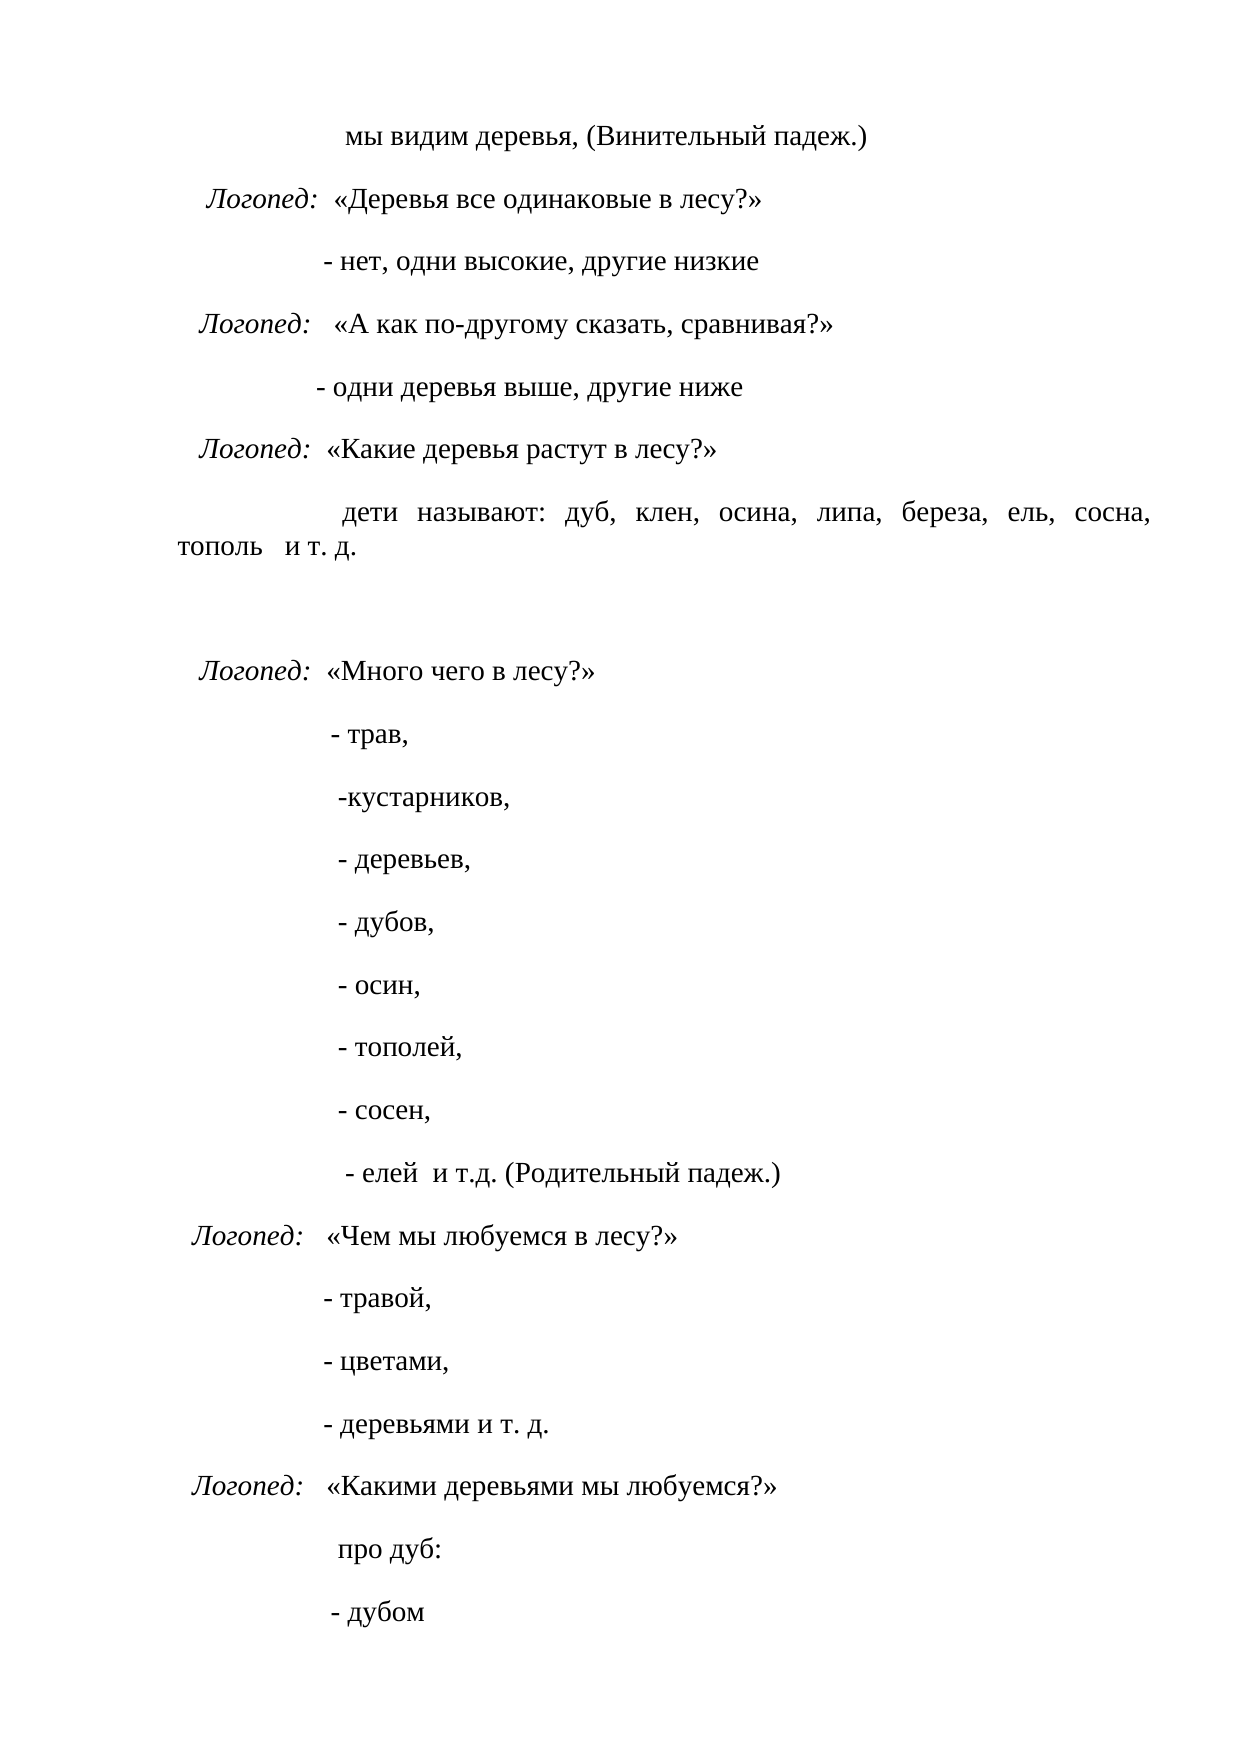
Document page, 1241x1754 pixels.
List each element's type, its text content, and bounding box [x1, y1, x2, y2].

text Логопед: «А как по-другому сказать, сравнивая?» [177, 306, 1152, 340]
text дети называют: дуб, клен, осина, липа, береза, ель, сосна, тополь и т. д. [177, 494, 1152, 561]
text - елей и т.д. (Родительный падеж.) [177, 1155, 1152, 1188]
text - трав, [177, 716, 1152, 749]
text - деревьями и т. д. [177, 1406, 1152, 1439]
text - осин, [177, 967, 1152, 1000]
text - тополей, [177, 1029, 1152, 1063]
text Логопед: «Много чего в лесу?» [177, 653, 1152, 687]
text - дубов, [177, 904, 1152, 938]
text Логопед: «Деревья все одинаковые в лесу?» [177, 181, 1152, 214]
text - нет, одни высокие, другие низкие [177, 243, 1152, 277]
text - травой, [177, 1280, 1152, 1314]
text - одни деревья выше, другие ниже [177, 369, 1152, 402]
text Логопед: «Чем мы любуемся в лесу?» [177, 1218, 1152, 1251]
text - дубом [177, 1594, 1152, 1627]
text мы видим деревья, (Винительный падеж.) [177, 118, 1152, 152]
text - сосен, [177, 1092, 1152, 1126]
text Логопед: «Какие деревья растут в лесу?» [177, 432, 1152, 465]
text - цветами, [177, 1343, 1152, 1377]
text про дуб: [177, 1531, 1152, 1565]
text -кустарников, [177, 779, 1152, 812]
text Логопед: «Какими деревьями мы любуемся?» [177, 1468, 1152, 1502]
text - деревьев, [177, 841, 1152, 875]
